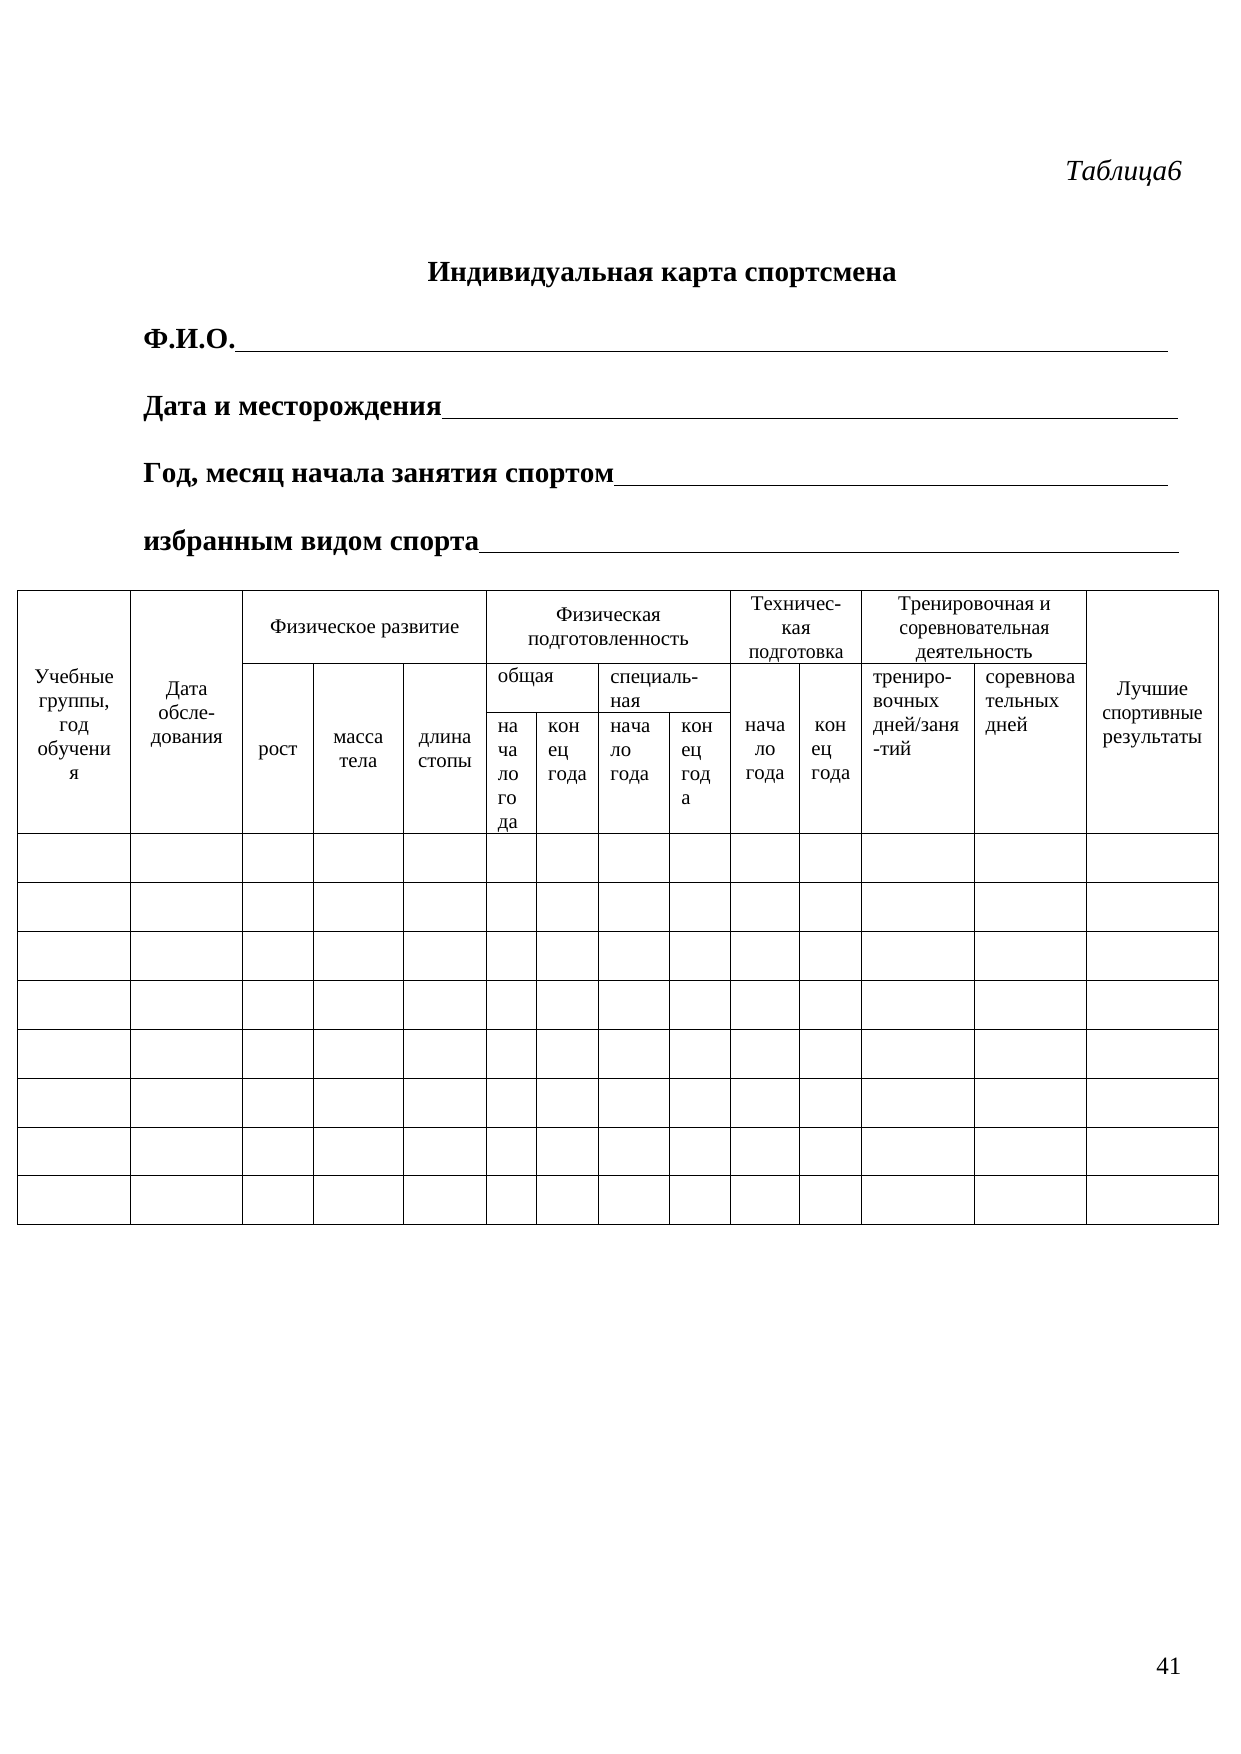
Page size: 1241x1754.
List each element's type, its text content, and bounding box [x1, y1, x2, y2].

table_cell [599, 932, 669, 979]
table_cell общая [487, 664, 598, 712]
table_cell кон ец года [537, 713, 598, 833]
text избранным видом спорта [143, 523, 1232, 556]
table_cell [1087, 883, 1218, 931]
table_cell [599, 1128, 669, 1175]
table_cell [731, 981, 799, 1029]
table_cell [18, 1128, 130, 1175]
table_cell [670, 981, 730, 1029]
table_cell [131, 883, 242, 931]
table_cell [487, 1176, 536, 1224]
table_cell [862, 932, 974, 979]
table_cell [800, 883, 861, 931]
table_cell [18, 932, 130, 979]
table_cell [599, 883, 669, 931]
table_cell [314, 883, 403, 931]
table_cell [18, 834, 130, 882]
table_cell [975, 932, 1086, 979]
table_cell [487, 1079, 536, 1127]
table_cell [131, 1128, 242, 1175]
table_cell [975, 1030, 1086, 1078]
table_cell [131, 932, 242, 979]
table_cell [243, 932, 313, 979]
table_header Физическое развитие [243, 591, 486, 663]
table_cell [314, 1030, 403, 1078]
table_header Техничес- кая подготовка [731, 591, 861, 663]
table_cell [975, 1128, 1086, 1175]
table_cell [537, 834, 598, 882]
table_cell [599, 981, 669, 1029]
table_cell [599, 1176, 669, 1224]
table_cell [404, 883, 486, 931]
table_cell [731, 883, 799, 931]
table_cell кон ец года [800, 664, 861, 833]
table_cell [18, 1079, 130, 1127]
table_cell [537, 1030, 598, 1078]
table_cell [18, 1176, 130, 1224]
table_cell нача ло года [731, 664, 799, 833]
table_cell [314, 981, 403, 1029]
table_cell [487, 883, 536, 931]
table_cell [314, 1079, 403, 1127]
table_cell [243, 1176, 313, 1224]
table_cell [404, 981, 486, 1029]
table_cell длина стопы [404, 664, 486, 833]
table_cell [243, 1030, 313, 1078]
table_header Учебные группы, год обучения [18, 591, 130, 833]
table_cell [670, 1128, 730, 1175]
table_header Дата обсле- дования [131, 591, 242, 833]
table_cell трениро- вочных дней/заня -тий [862, 664, 974, 833]
table_cell [731, 1030, 799, 1078]
table_cell [404, 1128, 486, 1175]
table_cell соревнова тельных дней [975, 664, 1086, 833]
table_cell [731, 932, 799, 979]
table_cell [862, 1128, 974, 1175]
table_cell специаль- ная [599, 664, 730, 712]
table_cell [131, 1176, 242, 1224]
table_cell [599, 1030, 669, 1078]
table_cell [731, 834, 799, 882]
table_cell [975, 1176, 1086, 1224]
table_cell [731, 1079, 799, 1127]
table_cell [314, 932, 403, 979]
table_cell [404, 1176, 486, 1224]
table_header Тренировочная и соревновательная деятельность [862, 591, 1086, 663]
table_cell [800, 932, 861, 979]
table_cell масса тела [314, 664, 403, 833]
table_cell [975, 834, 1086, 882]
table_cell [975, 981, 1086, 1029]
table_cell на ча ло го да [487, 713, 536, 833]
table_cell [800, 834, 861, 882]
table_cell [862, 834, 974, 882]
table_cell [487, 981, 536, 1029]
table_cell [243, 883, 313, 931]
text Индивидуальная карта спортсмена [92, 254, 1232, 288]
table_cell [243, 981, 313, 1029]
table_cell [800, 1079, 861, 1127]
table_cell [243, 1128, 313, 1175]
table_cell [537, 981, 598, 1029]
table_cell [404, 932, 486, 979]
table_cell [537, 1128, 598, 1175]
table_cell [537, 932, 598, 979]
table_cell нача ло года [599, 713, 669, 833]
table_cell [404, 1030, 486, 1078]
table_cell [670, 932, 730, 979]
table_cell [670, 1030, 730, 1078]
table_cell [1087, 932, 1218, 979]
table_cell [487, 834, 536, 882]
table_cell [131, 1079, 242, 1127]
text Год, месяц начала занятия спортом [143, 456, 1232, 489]
table_header Лучшие спортивные результаты [1087, 591, 1218, 833]
table_cell кон ец год а [670, 713, 730, 833]
table_cell [131, 981, 242, 1029]
table_cell [1087, 1176, 1218, 1224]
table_cell [800, 1176, 861, 1224]
table_cell [314, 1176, 403, 1224]
text Ф.И.О. [79, 322, 1232, 355]
table_cell [862, 883, 974, 931]
table_cell [537, 1079, 598, 1127]
table_cell [975, 883, 1086, 931]
table_cell [800, 1030, 861, 1078]
table_cell [670, 1176, 730, 1224]
table_cell [599, 1079, 669, 1127]
table_cell [862, 981, 974, 1029]
table_cell [670, 834, 730, 882]
text Таблица6 [6, 153, 1182, 187]
table_cell [314, 1128, 403, 1175]
subtitle Дата и месторождения [143, 388, 1232, 422]
table_cell [487, 1030, 536, 1078]
table_cell [404, 834, 486, 882]
table_cell [800, 1128, 861, 1175]
table_cell [487, 1128, 536, 1175]
table_cell [1087, 981, 1218, 1029]
table_cell [537, 1176, 598, 1224]
table_cell [1087, 1079, 1218, 1127]
table_cell [131, 834, 242, 882]
table_cell [670, 883, 730, 931]
table_cell [800, 981, 861, 1029]
table_cell [487, 932, 536, 979]
table_cell рост [243, 664, 313, 833]
table_cell [862, 1079, 974, 1127]
table_cell [243, 834, 313, 882]
table_cell [18, 981, 130, 1029]
table_cell [1087, 1030, 1218, 1078]
table_cell [862, 1030, 974, 1078]
table_cell [975, 1079, 1086, 1127]
table_header Физическая подготовленность [487, 591, 730, 663]
table_cell [18, 883, 130, 931]
table_cell [731, 1176, 799, 1224]
table_cell [599, 834, 669, 882]
table_cell [18, 1030, 130, 1078]
table_cell [731, 1128, 799, 1175]
table_cell [404, 1079, 486, 1127]
table_cell [1087, 1128, 1218, 1175]
table_cell [862, 1176, 974, 1224]
table_cell [670, 1079, 730, 1127]
table_cell [131, 1030, 242, 1078]
table_cell [243, 1079, 313, 1127]
table_cell [314, 834, 403, 882]
table_cell [1087, 834, 1218, 882]
table_cell [537, 883, 598, 931]
